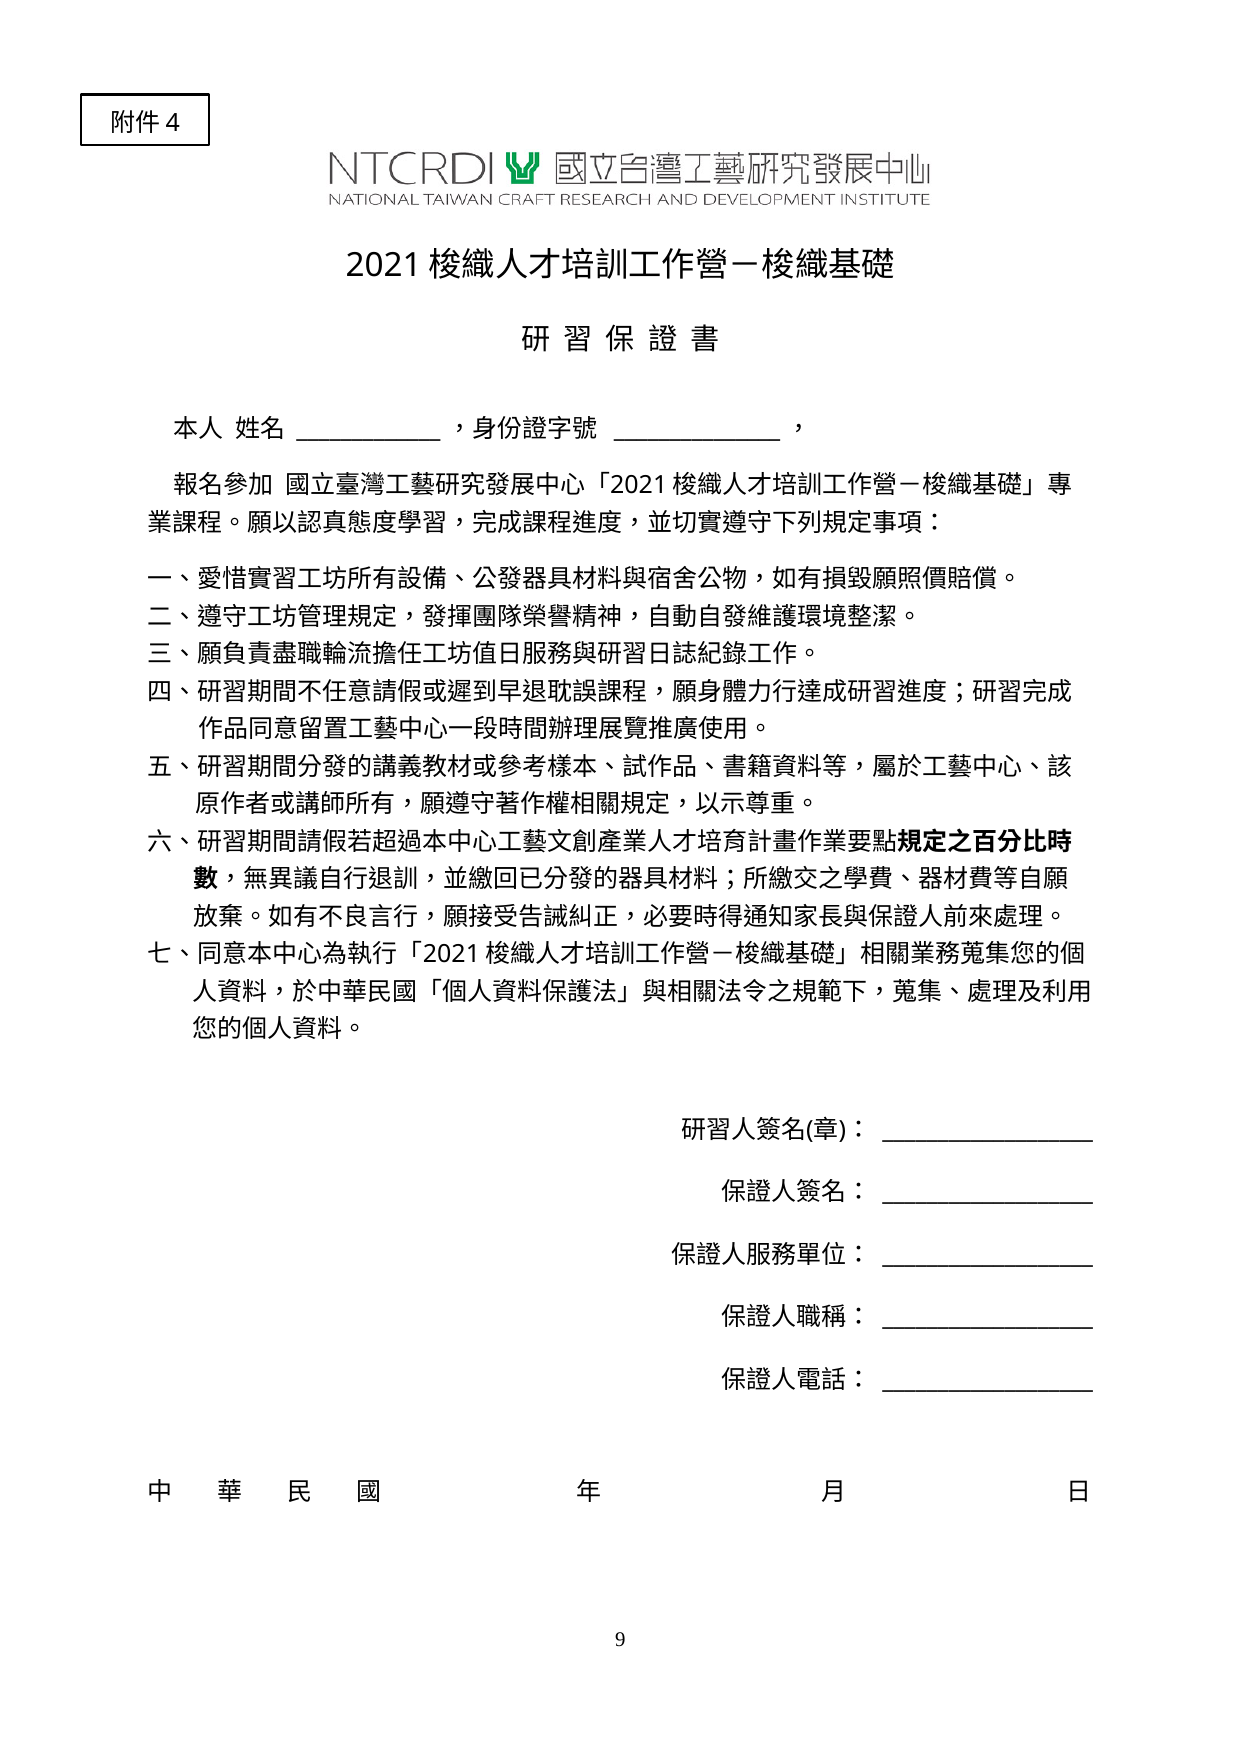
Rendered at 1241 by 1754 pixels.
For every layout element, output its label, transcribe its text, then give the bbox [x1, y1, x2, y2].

text 五、研習期間分發的講義教材或參考樣本、試作品、書籍資料等，屬於工藝中心、該原作者或講師所有，願遵守著作權相關規定，以示尊重。 [148, 746, 1093, 821]
text 研習人簽名(章)： ___________________ [148, 1083, 1093, 1146]
text 二、遵守工坊管理規定，發揮團隊榮譽精神，自動自發維護環境整潔。 [148, 596, 1093, 633]
text 報名參加 國立臺灣工藝研究發展中心「2021梭織人才培訓工作營－梭織基礎」專業課程。願以認真態度學習，完成課程進度，並切實遵守下列規定事項： [148, 464, 1093, 539]
text 研 習 保 證 書 [148, 299, 1093, 374]
text 保證人職稱： ___________________ [148, 1271, 1093, 1333]
text 三、願負責盡職輪流擔任工坊值日服務與研習日誌紀錄工作。 [148, 633, 1093, 671]
text 保證人簽名： ___________________ [148, 1146, 1093, 1208]
text 保證人服務單位： ___________________ [148, 1208, 1093, 1271]
text 一、愛惜實習工坊所有設備、公發器具材料與宿舍公物，如有損毀願照價賠償。 [148, 558, 1093, 596]
text 七、同意本中心為執行「2021梭織人才培訓工作營－梭織基礎」相關業務蒐集您的個人資料，於中華民國「個人資料保護法」與相關法令之規範下，蒐集、處理及利用您的個人資料。 [148, 933, 1093, 1046]
text 四、研習期間不任意請假或遲到早退耽誤課程，願身體力行達成研習進度；研習完成作品同意留置工藝中心一段時間辦理展覽推廣使用。 [148, 671, 1093, 746]
picture [326, 149, 934, 207]
text 中 華 民 國 年 月 日 [148, 1471, 1093, 1508]
text 六、研習期間請假若超過本中心工藝文創產業人才培育計畫作業要點規定之百分比時數，無異議自行退訓，並繳回已分發的器具材料；所繳交之學費、器材費等自願放棄。如有不良言行，願接受告誡糾正，必要時得通知家長與保證人前來處理。 [148, 821, 1093, 933]
text 本人 姓名 _____________ ，身份證字號 _______________ ， [148, 408, 1093, 446]
text 2021梭織人才培訓工作營－梭織基礎 [148, 224, 1093, 299]
text 保證人電話： ___________________ [148, 1333, 1093, 1396]
